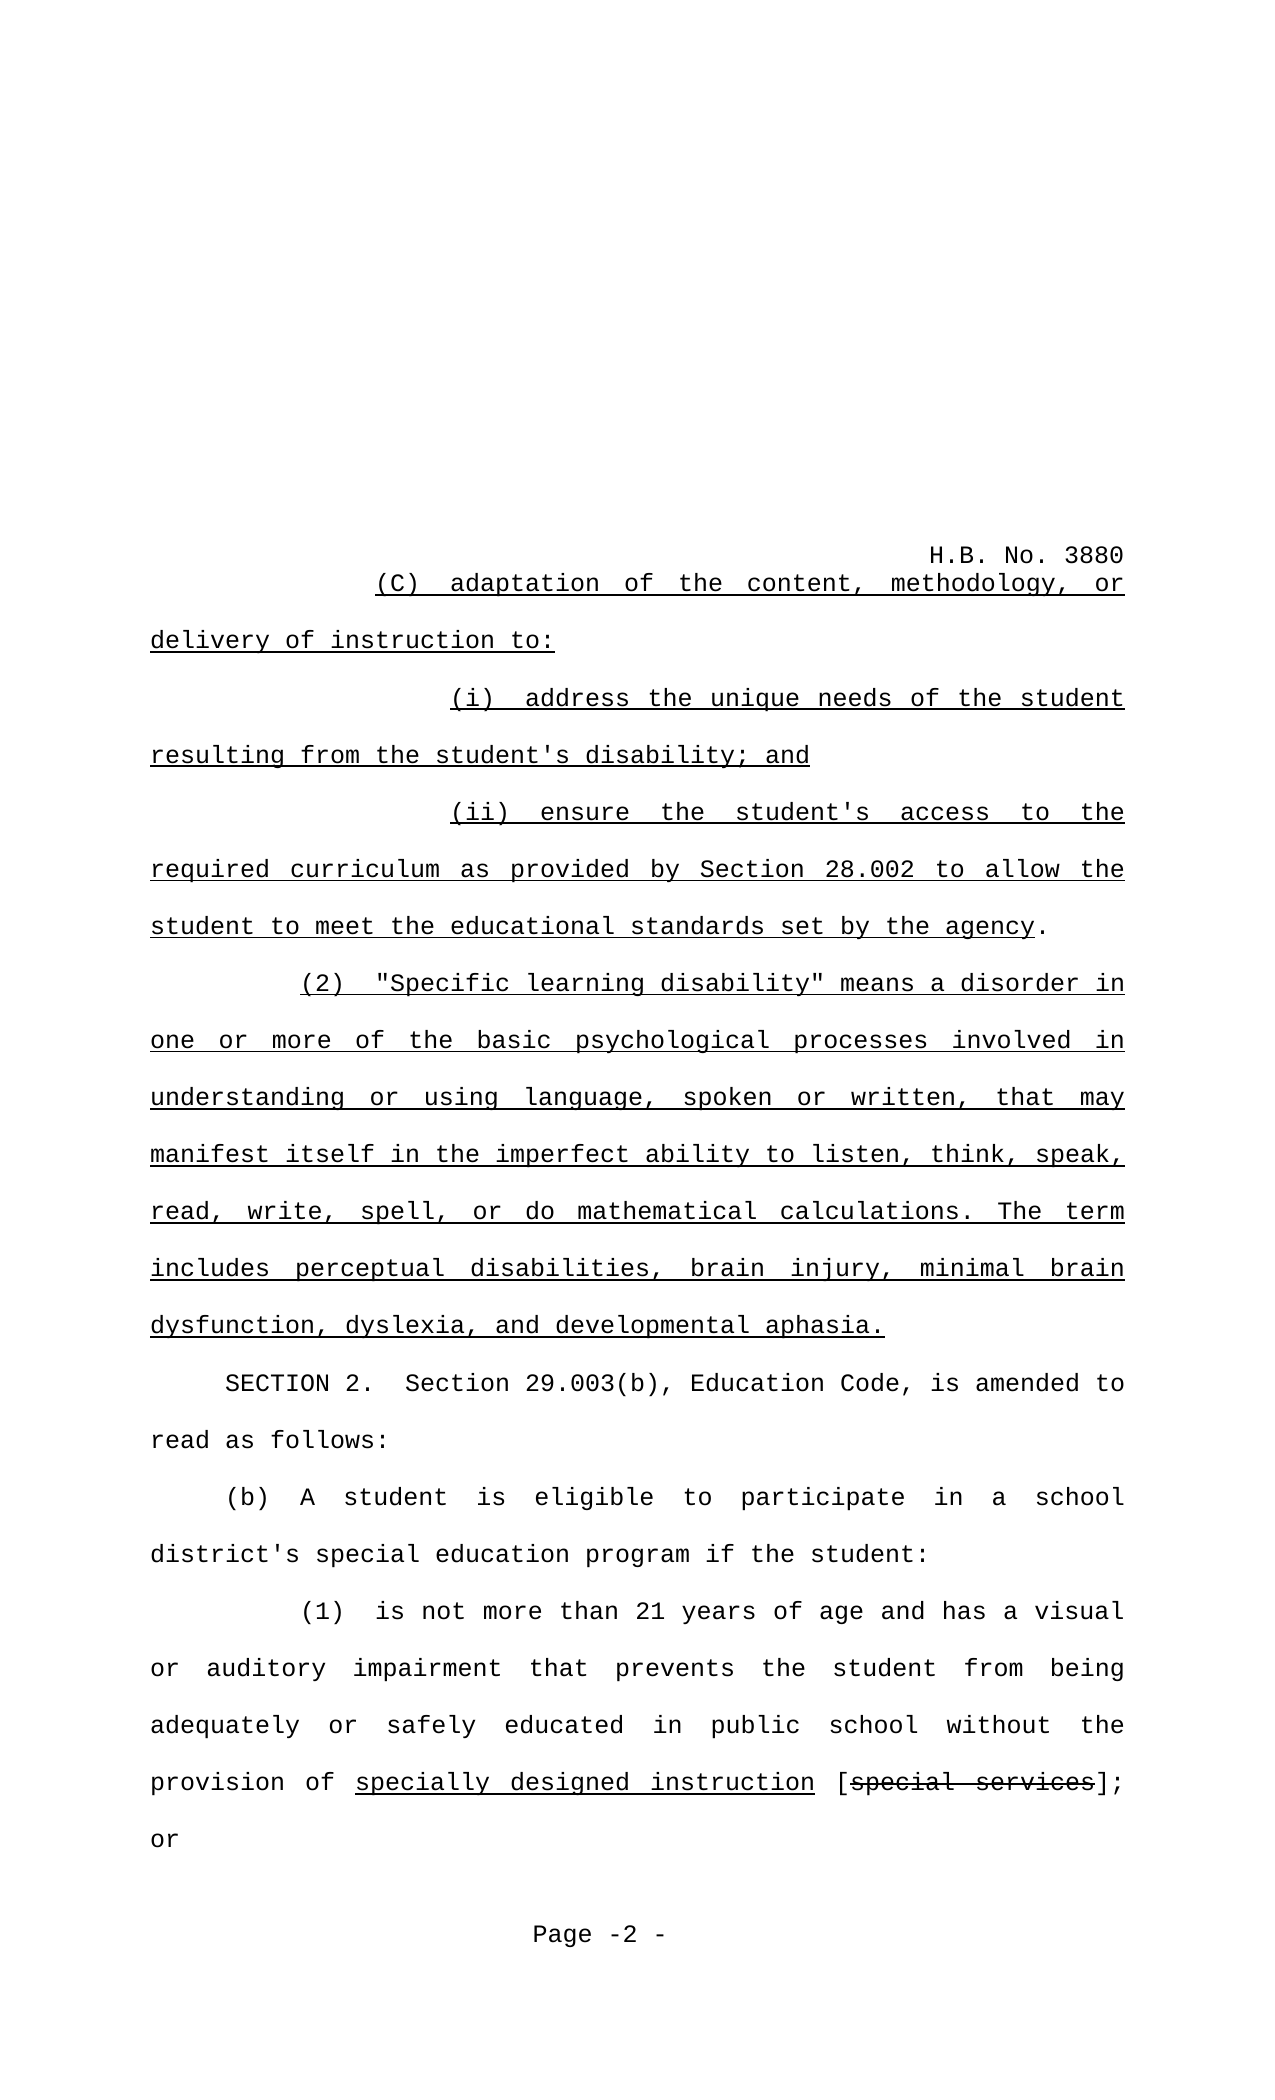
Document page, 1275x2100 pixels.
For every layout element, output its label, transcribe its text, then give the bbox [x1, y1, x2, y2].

text (ii) ensure the student's access to the required curriculum as provided by Section 28.002 to allow the student to meet the educational standards set by the agency. [150, 799, 1125, 880]
text (2) "Specific learning disability" means a disorder in one or more of the basic psychological processes involved in understanding or using language, spoken or written, that may manifest itself in the imperfect ability to listen, think, speak, read, write, spell, or do mathematical calculations. The term includes perceptual disabilities, brain injury, minimal brain dysfunction, dyslexia, and developmental aphasia. [150, 1052, 1125, 1108]
text (2) "Specific learning disability" means a disorder in one or more of the basic psychological processes involved in understanding or using language, spoken or written, that may manifest itself in the imperfect ability to listen, think, speak, read, write, spell, or do mathematical calculations. The term includes perceptual disabilities, brain injury, minimal brain dysfunction, dyslexia, and developmental aphasia. [150, 970, 1125, 1051]
text (2) "Specific learning disability" means a disorder in one or more of the basic psychological processes involved in understanding or using language, spoken or written, that may manifest itself in the imperfect ability to listen, think, speak, read, write, spell, or do mathematical calculations. The term includes perceptual disabilities, brain injury, minimal brain dysfunction, dyslexia, and developmental aphasia. [150, 1110, 1125, 1165]
text SECTION 2. Section 29.003(b), Education Code, is amended to read as follows: [150, 1370, 1125, 1456]
text (2) "Specific learning disability" means a disorder in one or more of the basic psychological processes involved in understanding or using language, spoken or written, that may manifest itself in the imperfect ability to listen, think, speak, read, write, spell, or do mathematical calculations. The term includes perceptual disabilities, brain injury, minimal brain dysfunction, dyslexia, and developmental aphasia. [150, 1167, 1125, 1222]
text (b) A student is eligible to participate in a school district's special education program if the student: [150, 1484, 1125, 1570]
text (i) address the unique needs of the student resulting from the student's disability; and [150, 685, 1125, 771]
text (1) is not more than 21 years of age and has a visual or auditory impairment that prevents the student from being adequately or safely educated in public school without the provision of specially designed instruction [special services]; or [150, 1598, 1125, 1855]
text (2) "Specific learning disability" means a disorder in one or more of the basic psychological processes involved in understanding or using language, spoken or written, that may manifest itself in the imperfect ability to listen, think, speak, read, write, spell, or do mathematical calculations. The term includes perceptual disabilities, brain injury, minimal brain dysfunction, dyslexia, and developmental aphasia. [150, 1281, 1125, 1341]
text (ii) ensure the student's access to the required curriculum as provided by Section 28.002 to allow the student to meet the educational standards set by the agency. [150, 881, 1125, 942]
text (C) adaptation of the content, methodology, or delivery of instruction to: [150, 571, 1125, 656]
text (2) "Specific learning disability" means a disorder in one or more of the basic psychological processes involved in understanding or using language, spoken or written, that may manifest itself in the imperfect ability to listen, think, speak, read, write, spell, or do mathematical calculations. The term includes perceptual disabilities, brain injury, minimal brain dysfunction, dyslexia, and developmental aphasia. [150, 1224, 1125, 1279]
